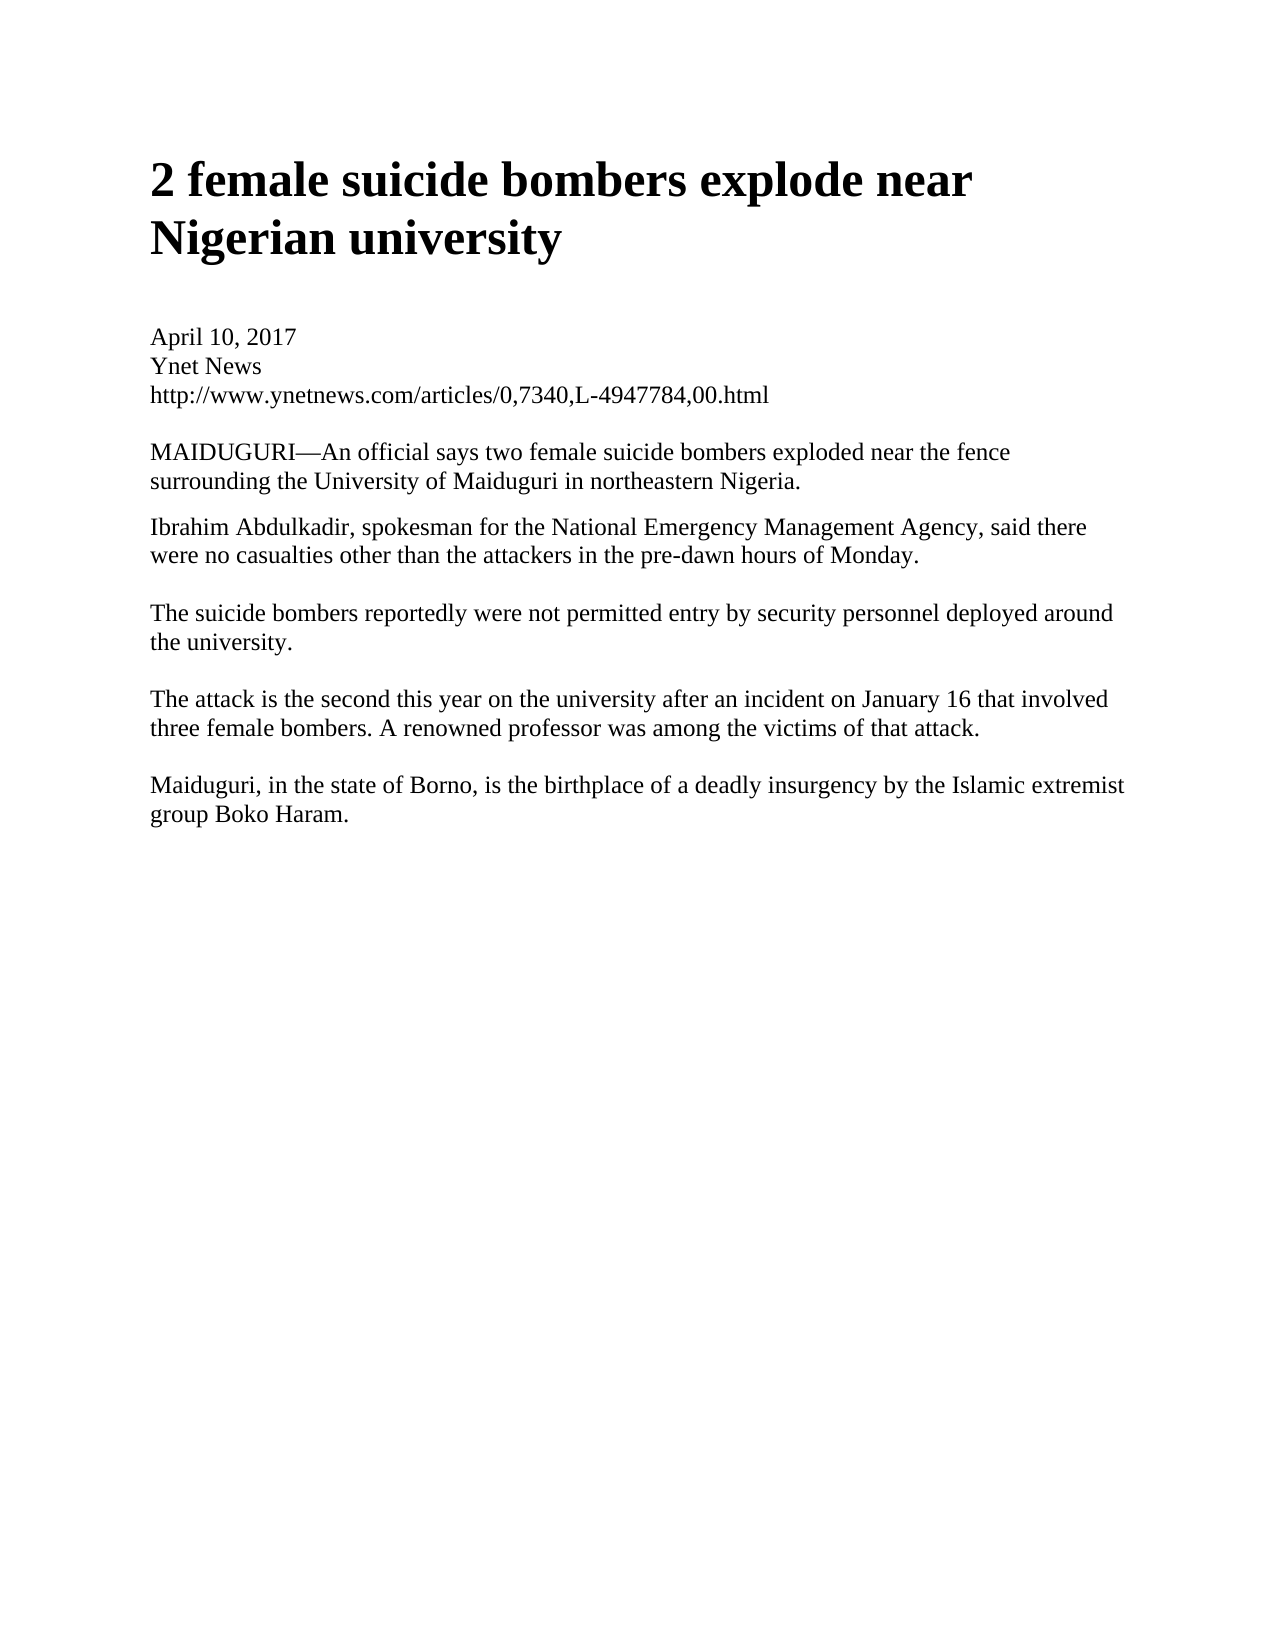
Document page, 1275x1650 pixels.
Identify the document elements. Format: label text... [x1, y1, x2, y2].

text http://www.ynetnews.com/articles/0,7340,L-4947784,00.html [150, 380, 1125, 409]
text Ynet News [150, 351, 1125, 380]
text The attack is the second this year on the university after an incident on January 16 that involved three female bombers. A renowned professor was among the victims of that attack. [150, 684, 1125, 742]
text Maiduguri, in the state of Borno, is the birthplace of a deadly insurgency by the Islamic extremist group Boko Haram. [150, 770, 1125, 828]
text Ibrahim Abdulkadir, spokesman for the National Emergency Management Agency, said there were no casualties other than the attackers in the pre-dawn hours of Monday. [150, 512, 1125, 569]
text ​MAIDUGURI—An official says two female suicide bombers exploded near the fence surrounding the University of Maiduguri in northeastern Nigeria. [150, 437, 1125, 495]
text The suicide bombers reportedly were not permitted entry by security personnel deployed around the university. [150, 598, 1125, 655]
text 2 female suicide bombers explode near Nigerian university [150, 150, 1125, 265]
text April 10, 2017 [150, 322, 1125, 351]
